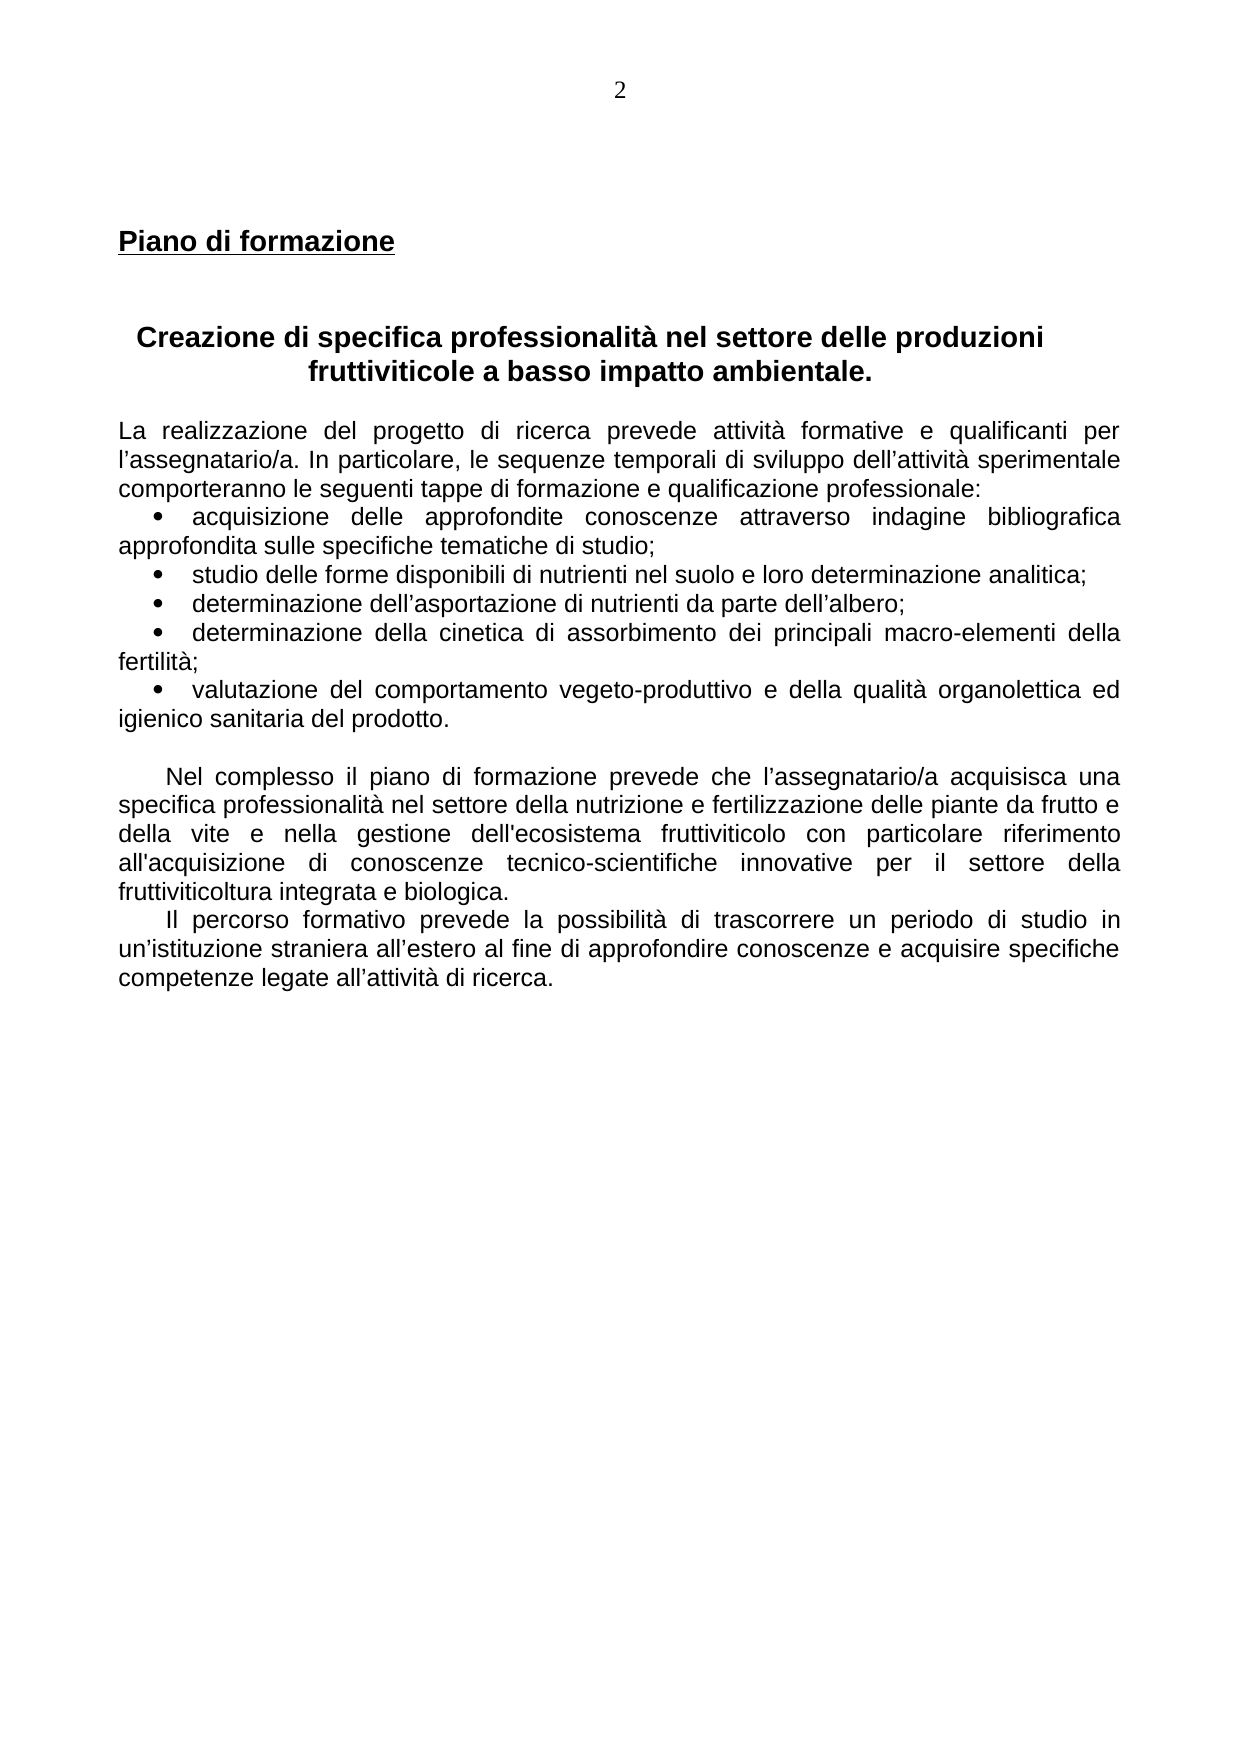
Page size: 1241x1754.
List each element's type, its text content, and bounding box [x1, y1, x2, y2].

list determinazione dell’asportazione di nutrienti da parte dell’albero; [118, 589, 1122, 618]
list determinazione della cinetica di assorbimento dei principali macro-elementi della fertilità; [118, 618, 1122, 675]
text Piano di formazione [118, 224, 1063, 258]
text Nel complesso il piano di formazione prevede che l’assegnatario/a acquisisca una specifica professionalità nel settore della nutrizione e fertilizzazione delle piante da frutto e della vite e nella gestione dell'ecosistema fruttiviticolo con particolare riferimento all'acquisizione di conoscenze tecnico-scientifiche innovative per il settore della fruttiviticoltura integrata e biologica. [118, 762, 1122, 905]
text La realizzazione del progetto di ricerca prevede attività formative e qualificanti per l’assegnatario/a. In particolare, le sequenze temporali di sviluppo dell’attività sperimentale comporteranno le seguenti tappe di formazione e qualificazione professionale: [118, 416, 1122, 502]
list valutazione del comportamento vegeto-produttivo e della qualità organolettica ed igienico sanitaria del prodotto. [118, 675, 1122, 733]
list studio delle forme disponibili di nutrienti nel suolo e loro determinazione analitica; [118, 560, 1122, 589]
list acquisizione delle approfondite conoscenze attraverso indagine bibliografica approfondita sulle specifiche tematiche di studio; [118, 502, 1122, 560]
text Creazione di specifica professionalità nel settore delle produzioni fruttiviticole a basso impatto ambientale. [118, 320, 1063, 387]
text Il percorso formativo prevede la possibilità di trascorrere un periodo di studio in un’istituzione straniera all’estero al fine di approfondire conoscenze e acquisire specifiche competenze legate all’attività di ricerca. [118, 905, 1122, 992]
